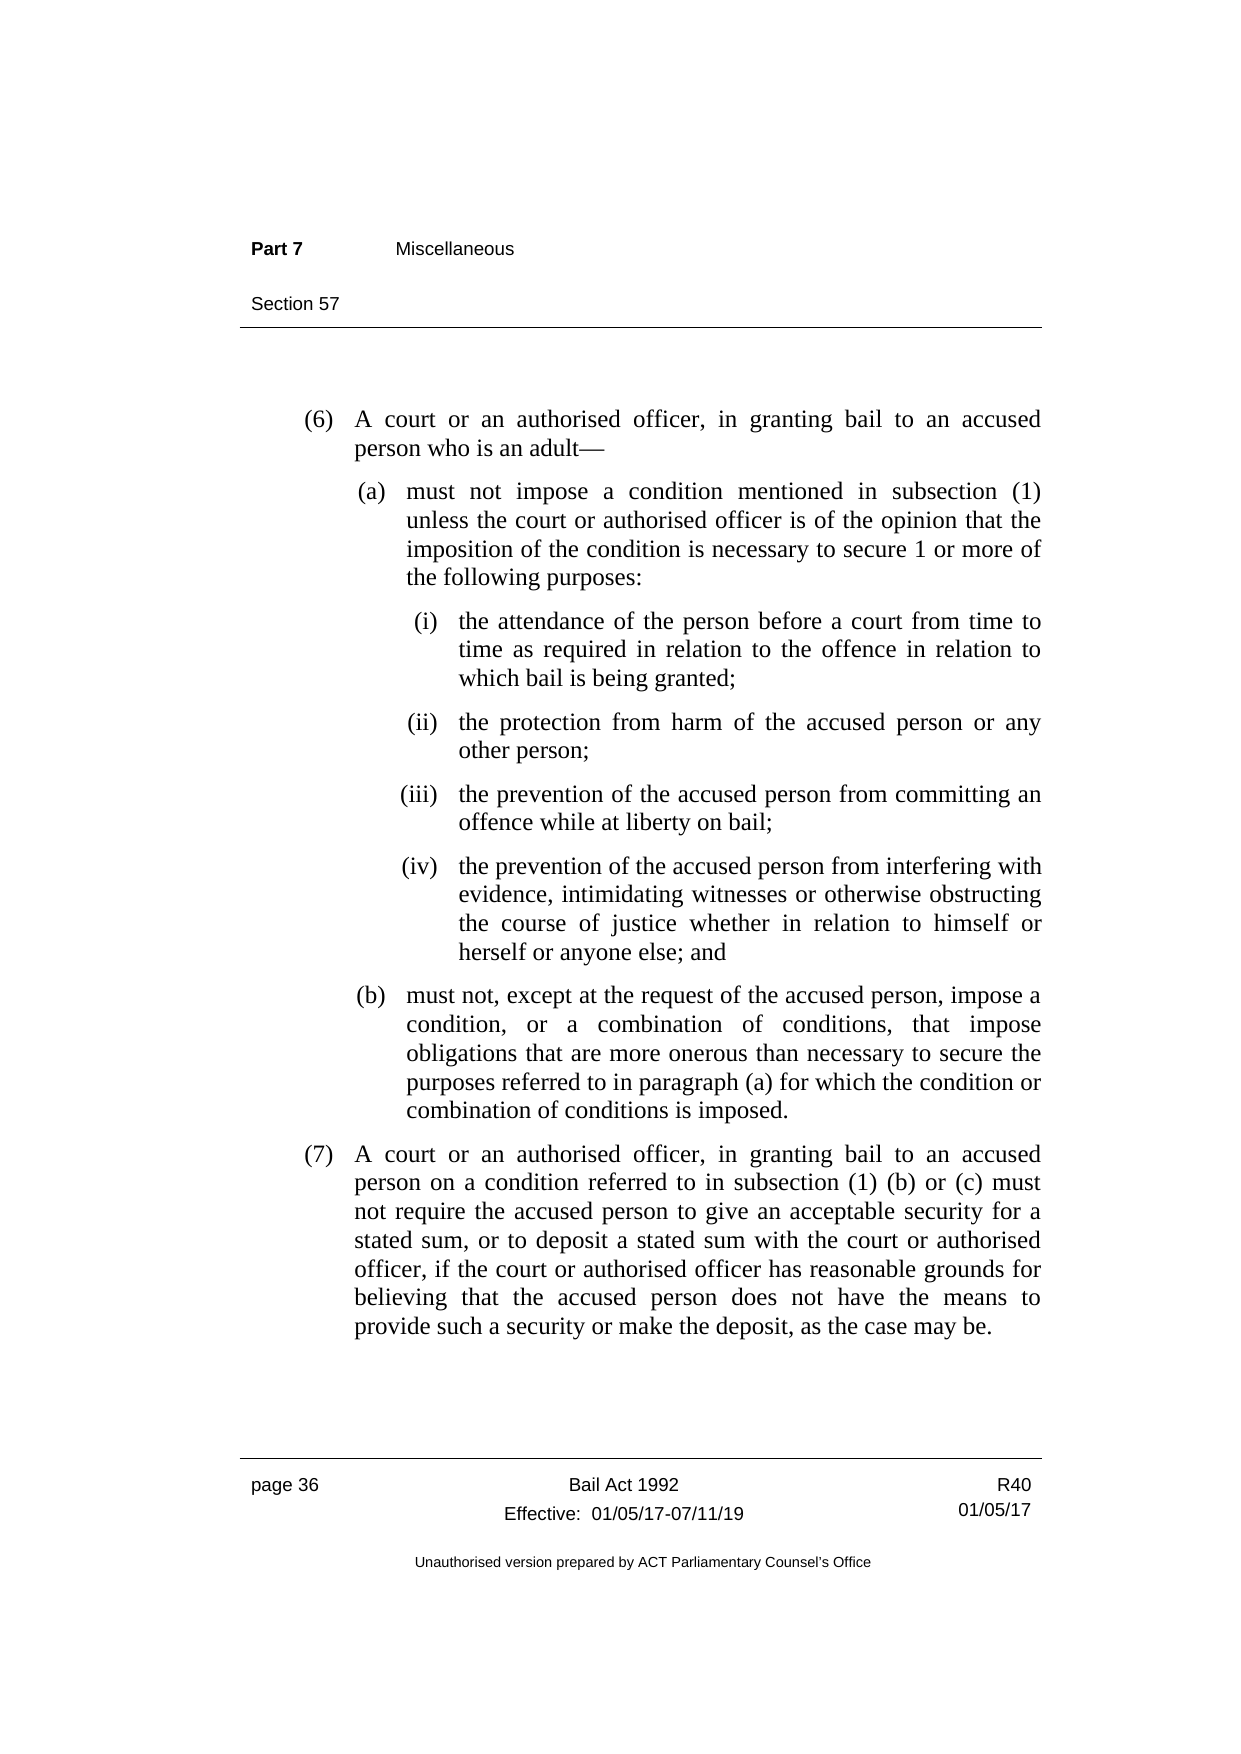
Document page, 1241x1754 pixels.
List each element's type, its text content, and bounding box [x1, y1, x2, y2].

text (6) A court or an authorised officer, in granting bail to an accused person who is an adult— [239, 404, 1042, 462]
text (iii) the prevention of the accused person from committing an offence while at liberty on bail; [239, 779, 1042, 836]
text (iv) the prevention of the accused person from interfering with evidence, intimidating witnesses or otherwise obstructing the course of justice whether in relation to himself or herself or anyone else; and [239, 851, 1042, 966]
text (b) must not, except at the request of the accused person, impose a condition, or a combination of conditions, that impose obligations that are more onerous than necessary to secure the purposes referred to in paragraph (a) for which the condition or combination of conditions is imposed. [239, 980, 1042, 1124]
text (i) the attendance of the person before a court from time to time as required in relation to the offence in relation to which bail is being granted; [239, 606, 1042, 692]
text (7) A court or an authorised officer, in granting bail to an accused person on a condition referred to in subsection (1) (b) or (c) must not require the accused person to give an acceptable security for a stated sum, or to deposit a stated sum with the court or authorised officer, if the court or authorised officer has reasonable grounds for believing that the accused person does not have the means to provide such a security or make the deposit, as the case may be. [239, 1139, 1042, 1340]
text (ii) the protection from harm of the accused person or any other person; [239, 707, 1042, 764]
text (a) must not impose a condition mentioned in subsection (1) unless the court or authorised officer is of the opinion that the imposition of the condition is necessary to secure 1 or more of the following purposes: [239, 476, 1042, 591]
